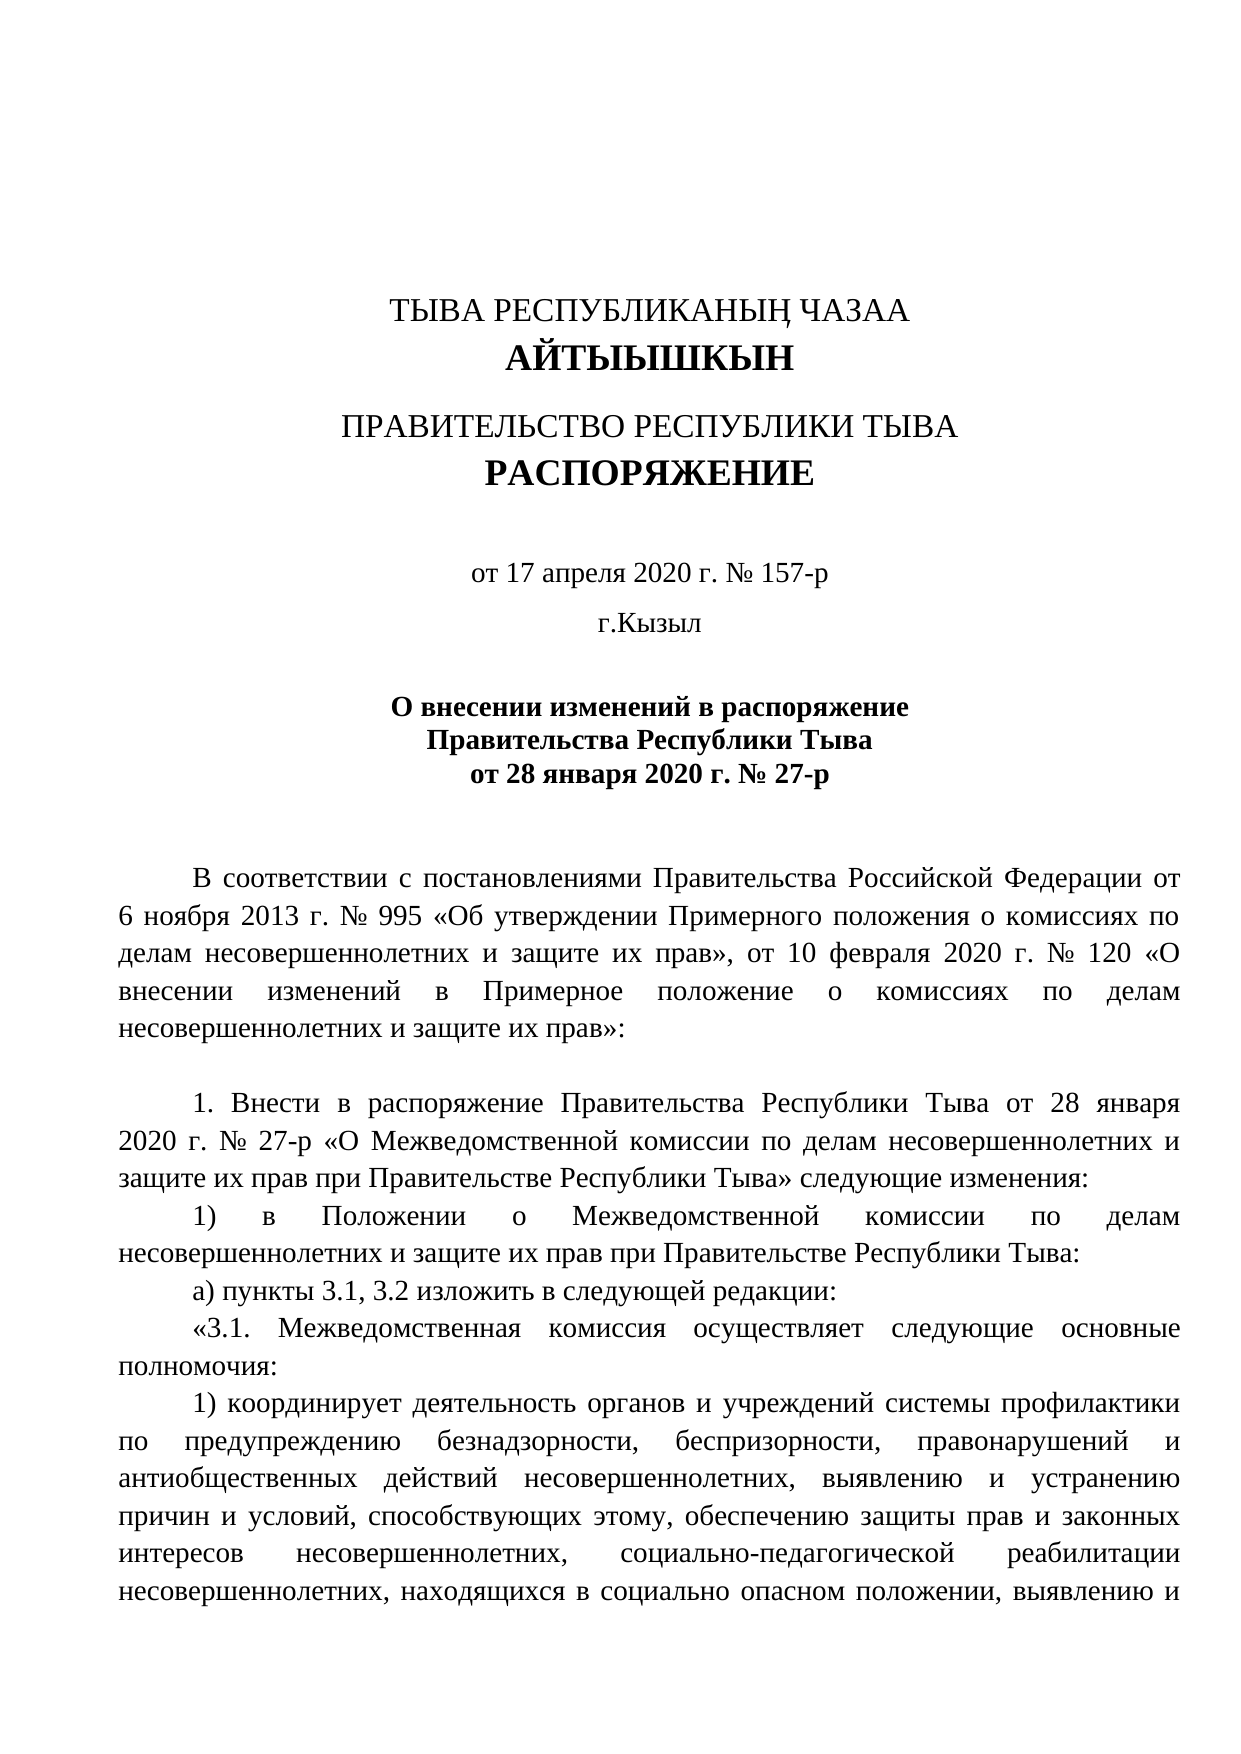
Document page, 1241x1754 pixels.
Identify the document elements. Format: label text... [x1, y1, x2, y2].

text ПРАВИТЕЛЬСТВО РЕСПУБЛИКИ ТЫВА РАСПОРЯЖЕНИЕ [118, 406, 1181, 494]
text г.Кызыл [118, 605, 1181, 638]
text ТЫВА РЕСПУБЛИКАНЫӉ ЧАЗАА АЙТЫЫШКЫН [118, 291, 1181, 379]
text О внесении изменений в распоряжение [118, 689, 1181, 722]
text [118, 1382, 1181, 1607]
text 1) в Положении о Межведомственной комиссии по делам несовершеннолетних и защите их прав при Правительстве Республики Тыва: [118, 1194, 1181, 1269]
text а) пункты 3.1, 3.2 изложить в следующей редакции: [118, 1269, 1181, 1307]
text от 28 января 2020 г. № 27-р [118, 756, 1181, 789]
text Правительства Республики Тыва [118, 722, 1181, 756]
text 1. Внести в распоряжение Правительства Республики Тыва от 28 января 2020 г. № 27-р «О Межведомственной комиссии по делам несовершеннолетних и защите их прав при Правительстве Республики Тыва» следующие изменения: [118, 1082, 1181, 1194]
text «3.1. Межведомственная комиссия осуществляет следующие основные полномочия: [118, 1307, 1181, 1382]
text В соответствии с постановлениями Правительства Российской Федерации от 6 ноября 2013 г. № 995 «Об утверждении Примерного положения о комиссиях по делам несовершеннолетних и защите их прав», от 10 февраля 2020 г. № 120 «О внесении изменений в Примерное положение о комиссиях по делам несовершеннолетних и защите их прав»: [118, 857, 1181, 1044]
text от 17 апреля 2020 г. № 157-р [118, 555, 1181, 588]
